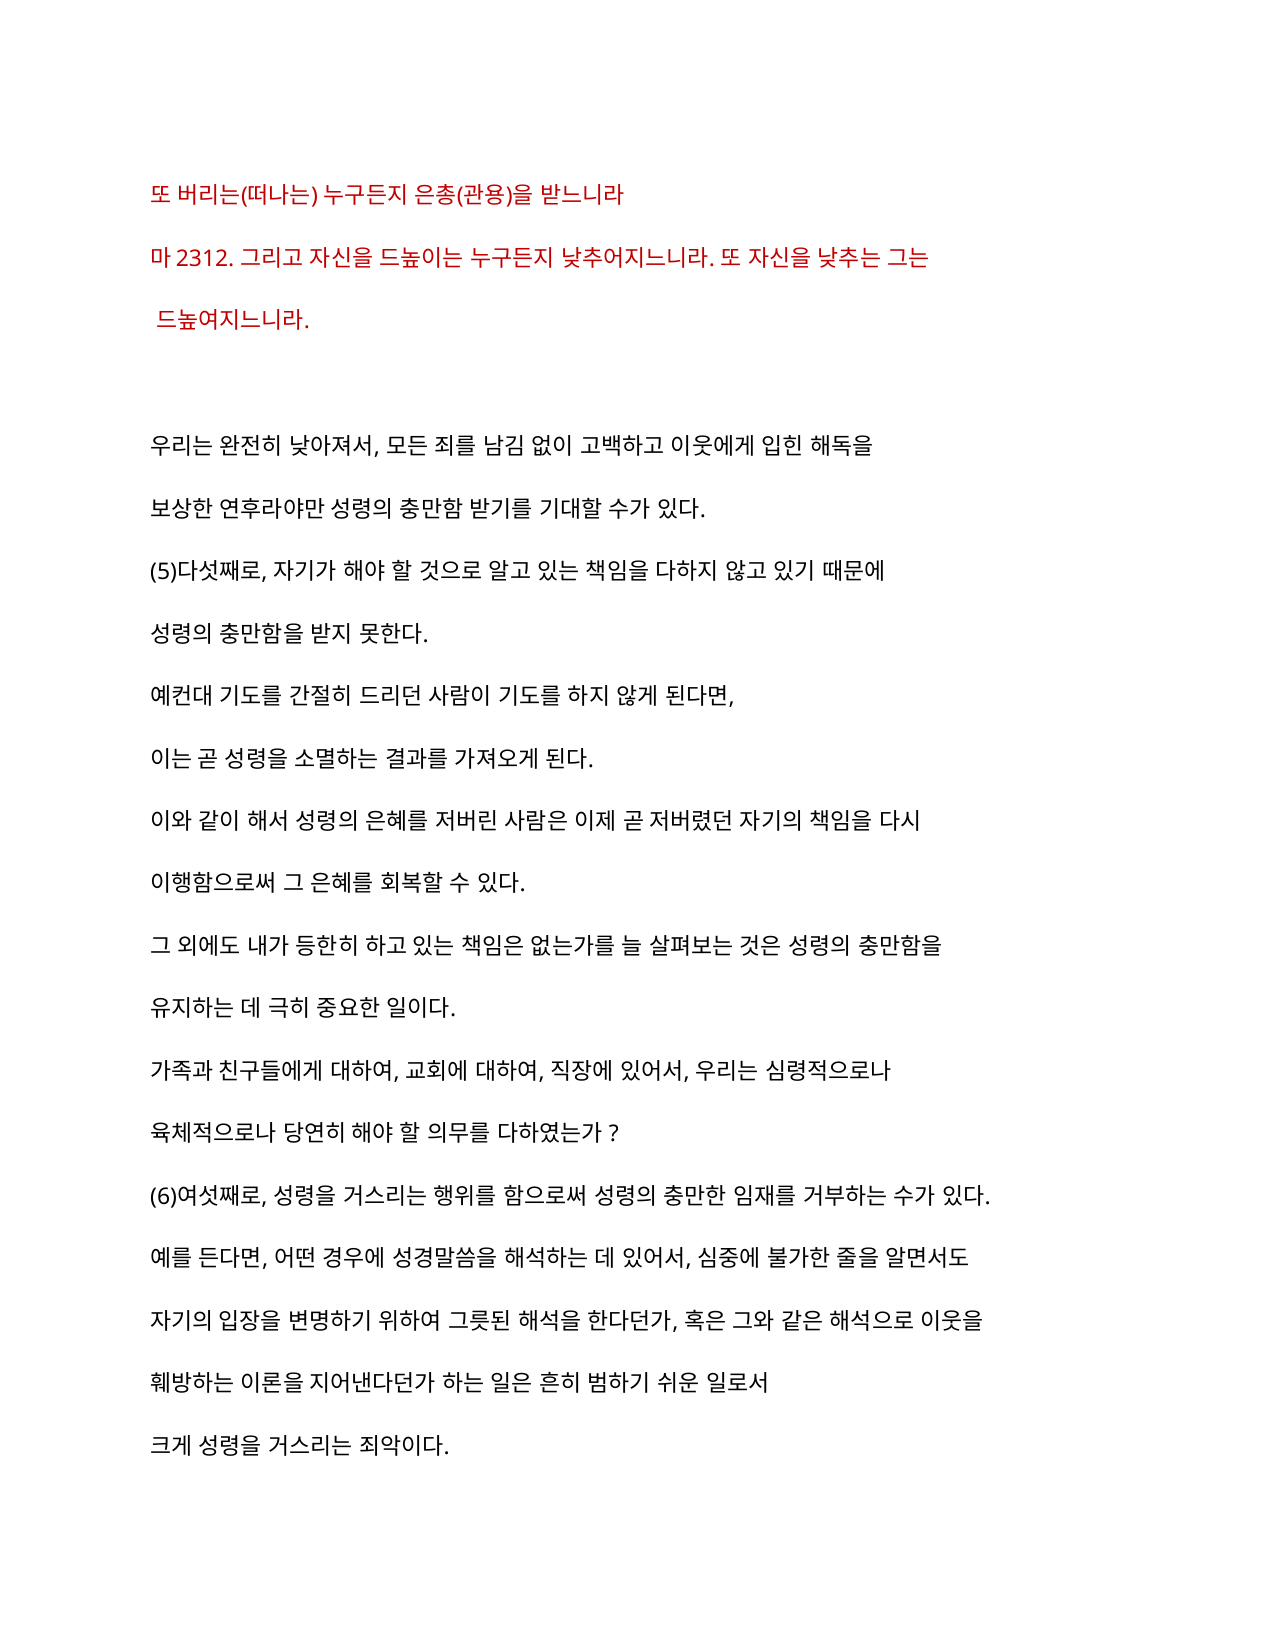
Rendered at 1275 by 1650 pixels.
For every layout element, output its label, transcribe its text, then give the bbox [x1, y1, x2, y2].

text 또 버리는(떠나는) 누구든지 은총(관용)을 받느니라 [150, 177, 1125, 211]
text 그 외에도 내가 등한히 하고 있는 책임은 없는가를 늘 살펴보는 것은 성령의 충만함을 [150, 928, 1125, 961]
text 이행함으로써 그 은혜를 회복할 수 있다. [150, 865, 1125, 899]
text 자기의 입장을 변명하기 위하여 그릇된 해석을 한다던가, 혹은 그와 같은 해석으로 이웃을 [150, 1303, 1125, 1336]
text 유지하는 데 극히 중요한 일이다. [150, 990, 1125, 1023]
text 훼방하는 이론을 지어낸다던가 하는 일은 흔히 범하기 쉬운 일로서 [150, 1365, 1125, 1398]
text 육체적으로나 당연히 해야 할 의무를 다하였는가 ? [150, 1115, 1125, 1148]
text (5)다섯째로, 자기가 해야 할 것으로 알고 있는 책임을 다하지 않고 있기 때문에 [150, 553, 1125, 586]
text 드높여지느니라. [150, 302, 1125, 336]
text 우리는 완전히 낮아져서, 모든 죄를 남김 없이 고백하고 이웃에게 입힌 해독을 [150, 428, 1125, 461]
text 가족과 친구들에게 대하여, 교회에 대하여, 직장에 있어서, 우리는 심령적으로나 [150, 1053, 1125, 1086]
text 보상한 연후라야만 성령의 충만함 받기를 기대할 수가 있다. [150, 490, 1125, 524]
text (6)여섯째로, 성령을 거스리는 행위를 함으로써 성령의 충만한 임재를 거부하는 수가 있다. [150, 1178, 1125, 1211]
text 크게 성령을 거스리는 죄악이다. [150, 1428, 1125, 1461]
text 이는 곧 성령을 소멸하는 결과를 가져오게 된다. [150, 740, 1125, 774]
text 마2312. 그리고 자신을 드높이는 누구든지 낮추어지느니라. 또 자신을 낮추는 그는 [150, 240, 1125, 273]
text 예컨대 기도를 간절히 드리던 사람이 기도를 하지 않게 된다면, [150, 678, 1125, 711]
text 성령의 충만함을 받지 못한다. [150, 615, 1125, 649]
text 예를 든다면, 어떤 경우에 성경말씀을 해석하는 데 있어서, 심중에 불가한 줄을 알면서도 [150, 1240, 1125, 1273]
text 이와 같이 해서 성령의 은혜를 저버린 사람은 이제 곧 저버렸던 자기의 책임을 다시 [150, 803, 1125, 836]
